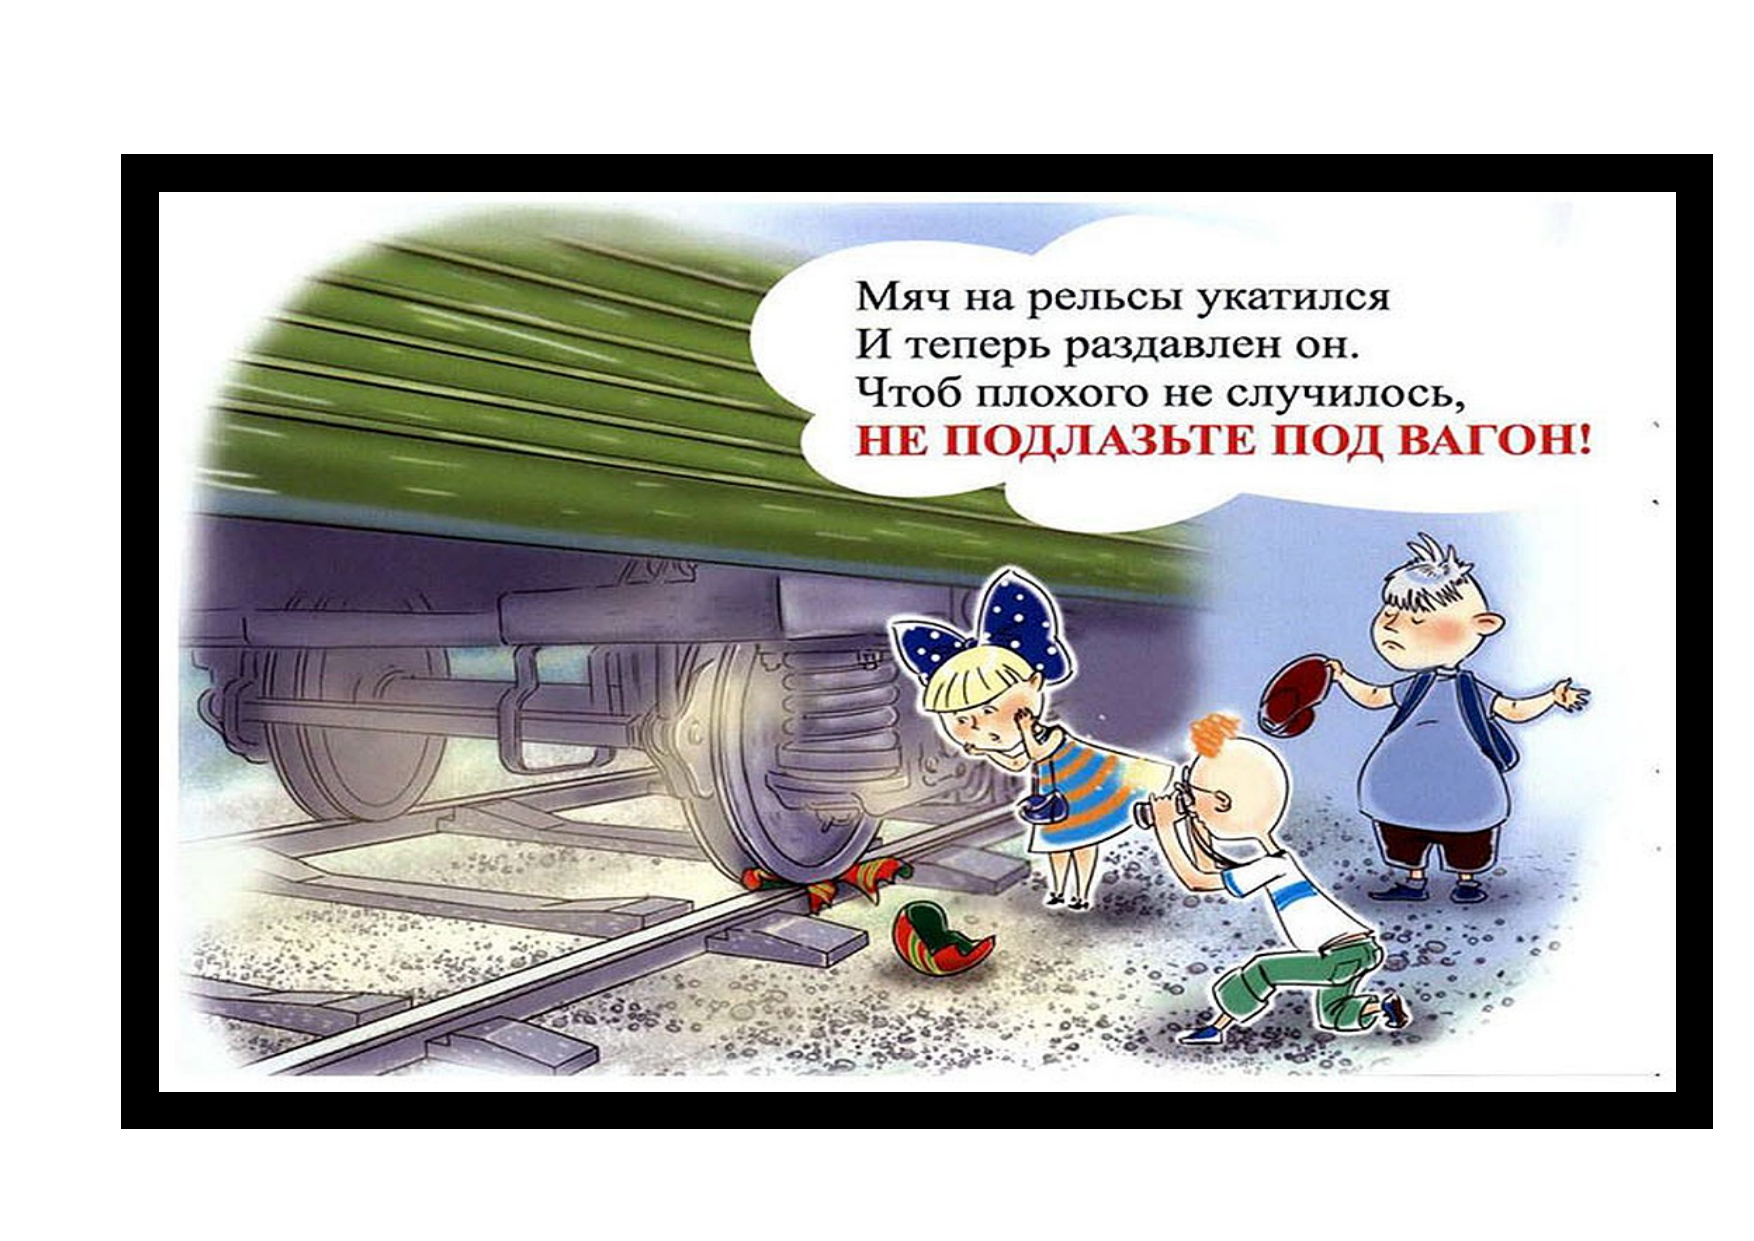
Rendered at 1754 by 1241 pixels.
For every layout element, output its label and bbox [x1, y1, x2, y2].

picture [159, 192, 1676, 1092]
